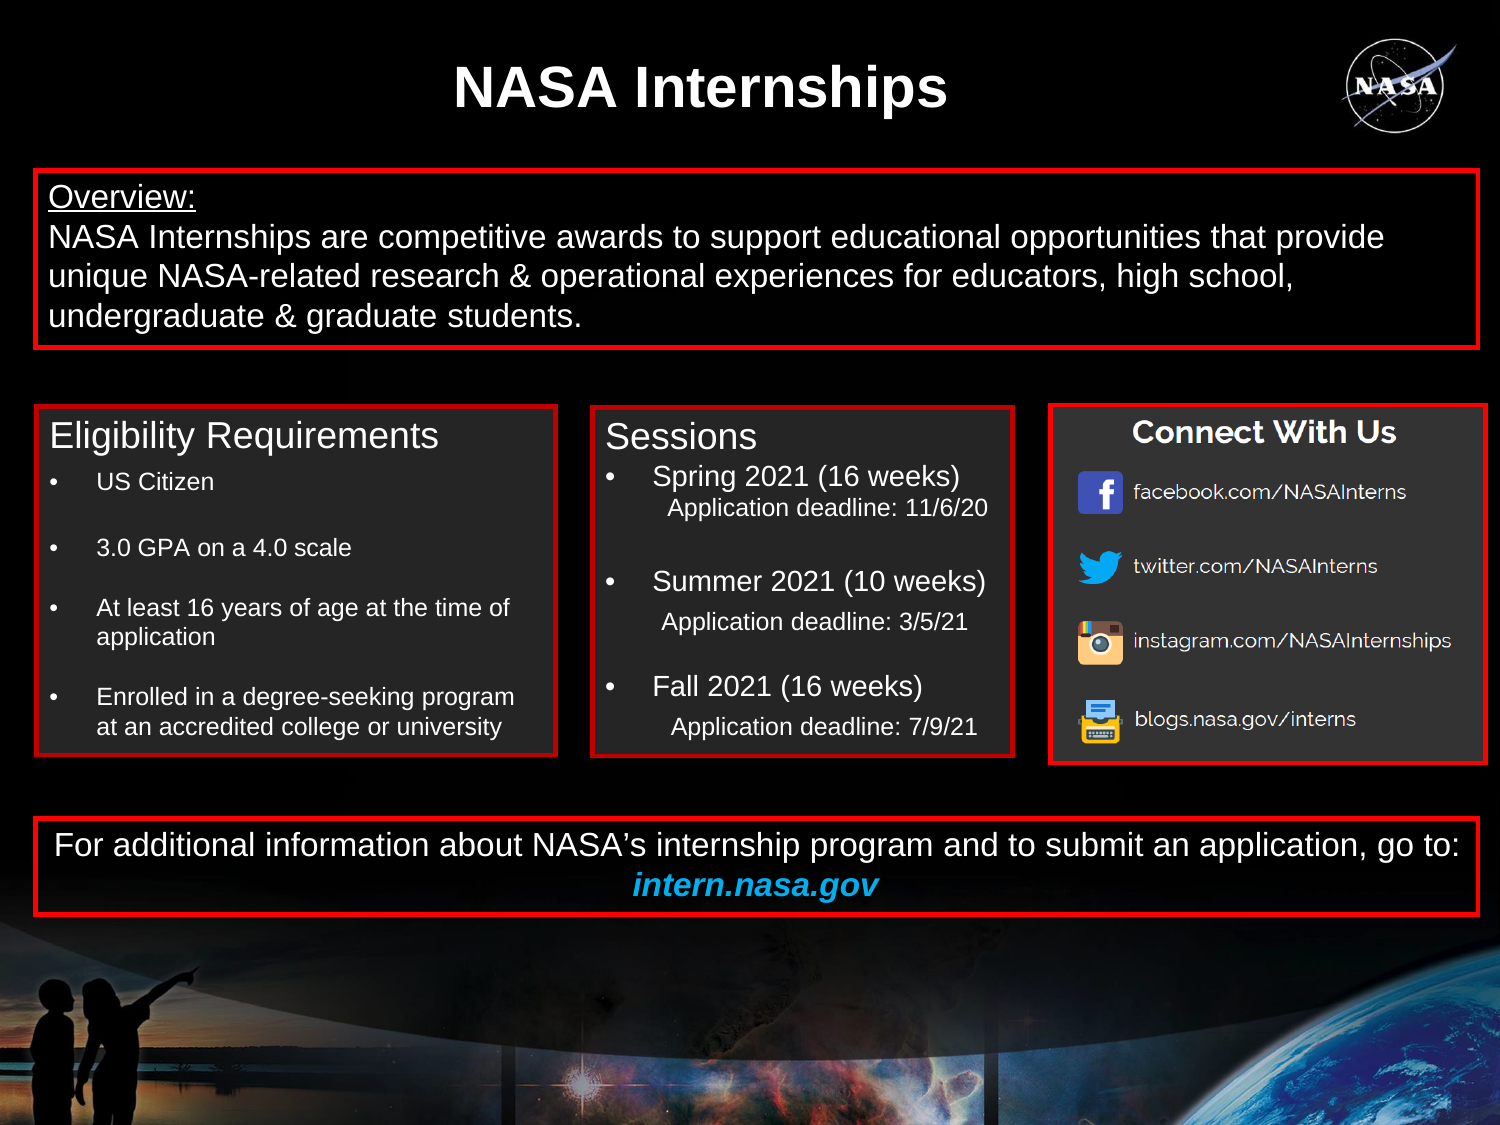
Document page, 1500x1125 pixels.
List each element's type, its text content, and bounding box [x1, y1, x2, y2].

picture [0, 0, 1500, 1125]
subtitle NASA Internships [232, 52, 1169, 119]
